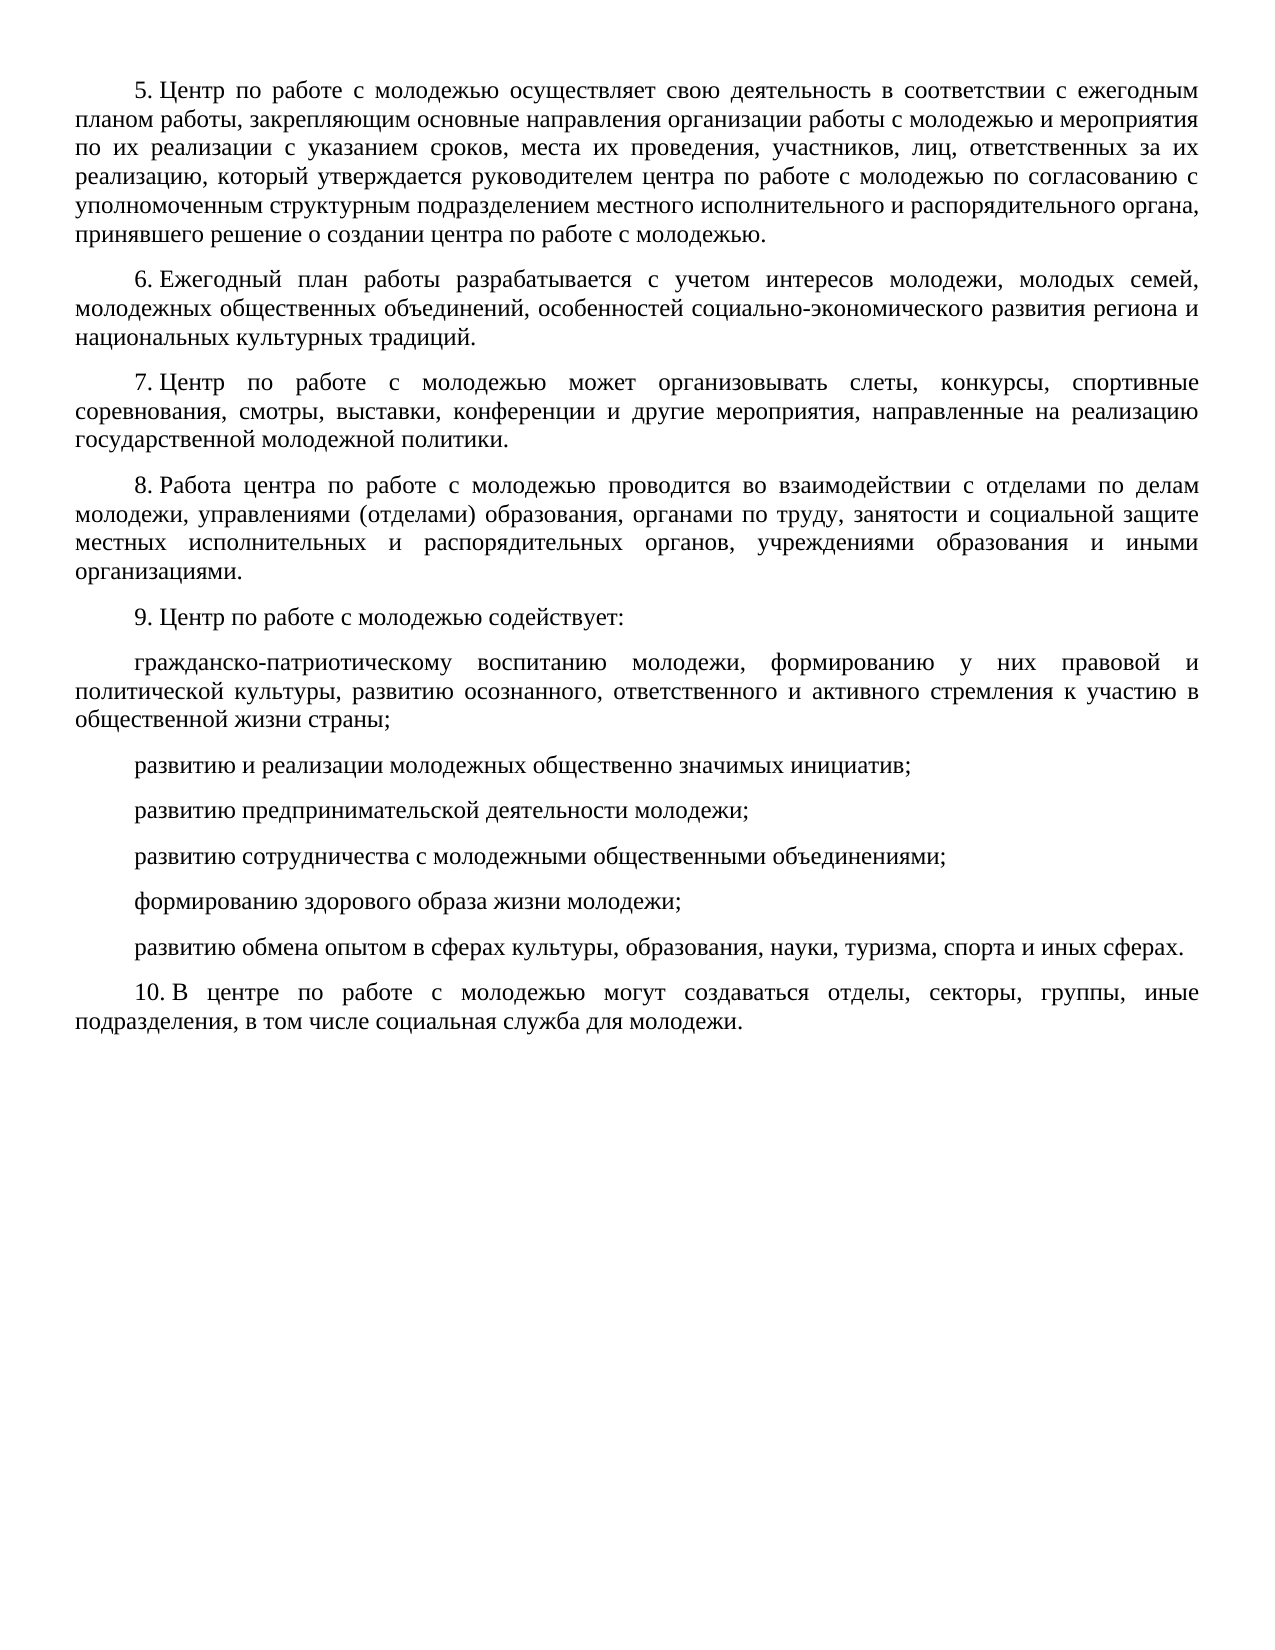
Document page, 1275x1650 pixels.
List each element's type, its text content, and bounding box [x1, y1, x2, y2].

text развитию и реализации молодежных общественно значимых инициатив; [75, 750, 1200, 779]
text 10. В центре по работе с молодежью могут создаваться отделы, секторы, группы, иные подразделения, в том числе социальная служба для молодежи. [75, 977, 1200, 1034]
text гражданско-патриотическому воспитанию молодежи, формированию у них правовой и политической культуры, развитию осознанного, ответственного и активного стремления к участию в общественной жизни страны; [75, 647, 1200, 733]
text развитию предпринимательской деятельности молодежи; [75, 795, 1200, 824]
text 8. Работа центра по работе с молодежью проводится во взаимодействии с отделами по делам молодежи, управлениями (отделами) образования, органами по труду, занятости и социальной защите местных исполнительных и распорядительных органов, учреждениями образования и иными организациями. [75, 470, 1200, 585]
text 5. Центр по работе с молодежью осуществляет свою деятельность в соответствии с ежегодным планом работы, закрепляющим основные направления организации работы с молодежью и мероприятия по их реализации с указанием сроков, места их проведения, участников, лиц, ответственных за их реализацию, который утверждается руководителем центра по работе с молодежью по согласованию с уполномоченным структурным подразделением местного исполнительного и распорядительного органа, принявшего решение о создании центра по работе с молодежью. [75, 75, 1200, 247]
text формированию здорового образа жизни молодежи; [75, 886, 1200, 915]
text 9. Центр по работе с молодежью содействует: [75, 602, 1200, 630]
text 7. Центр по работе с молодежью может организовывать слеты, конкурсы, спортивные соревнования, смотры, выставки, конференции и другие мероприятия, направленные на реализацию государственной молодежной политики. [75, 367, 1200, 453]
text 6. Ежегодный план работы разрабатывается с учетом интересов молодежи, молодых семей, молодежных общественных объединений, особенностей социально-экономического развития региона и национальных культурных традиций. [75, 264, 1200, 350]
text развитию сотрудничества с молодежными общественными объединениями; [75, 841, 1200, 869]
text развитию обмена опытом в сферах культуры, образования, науки, туризма, спорта и иных сферах. [75, 932, 1200, 960]
